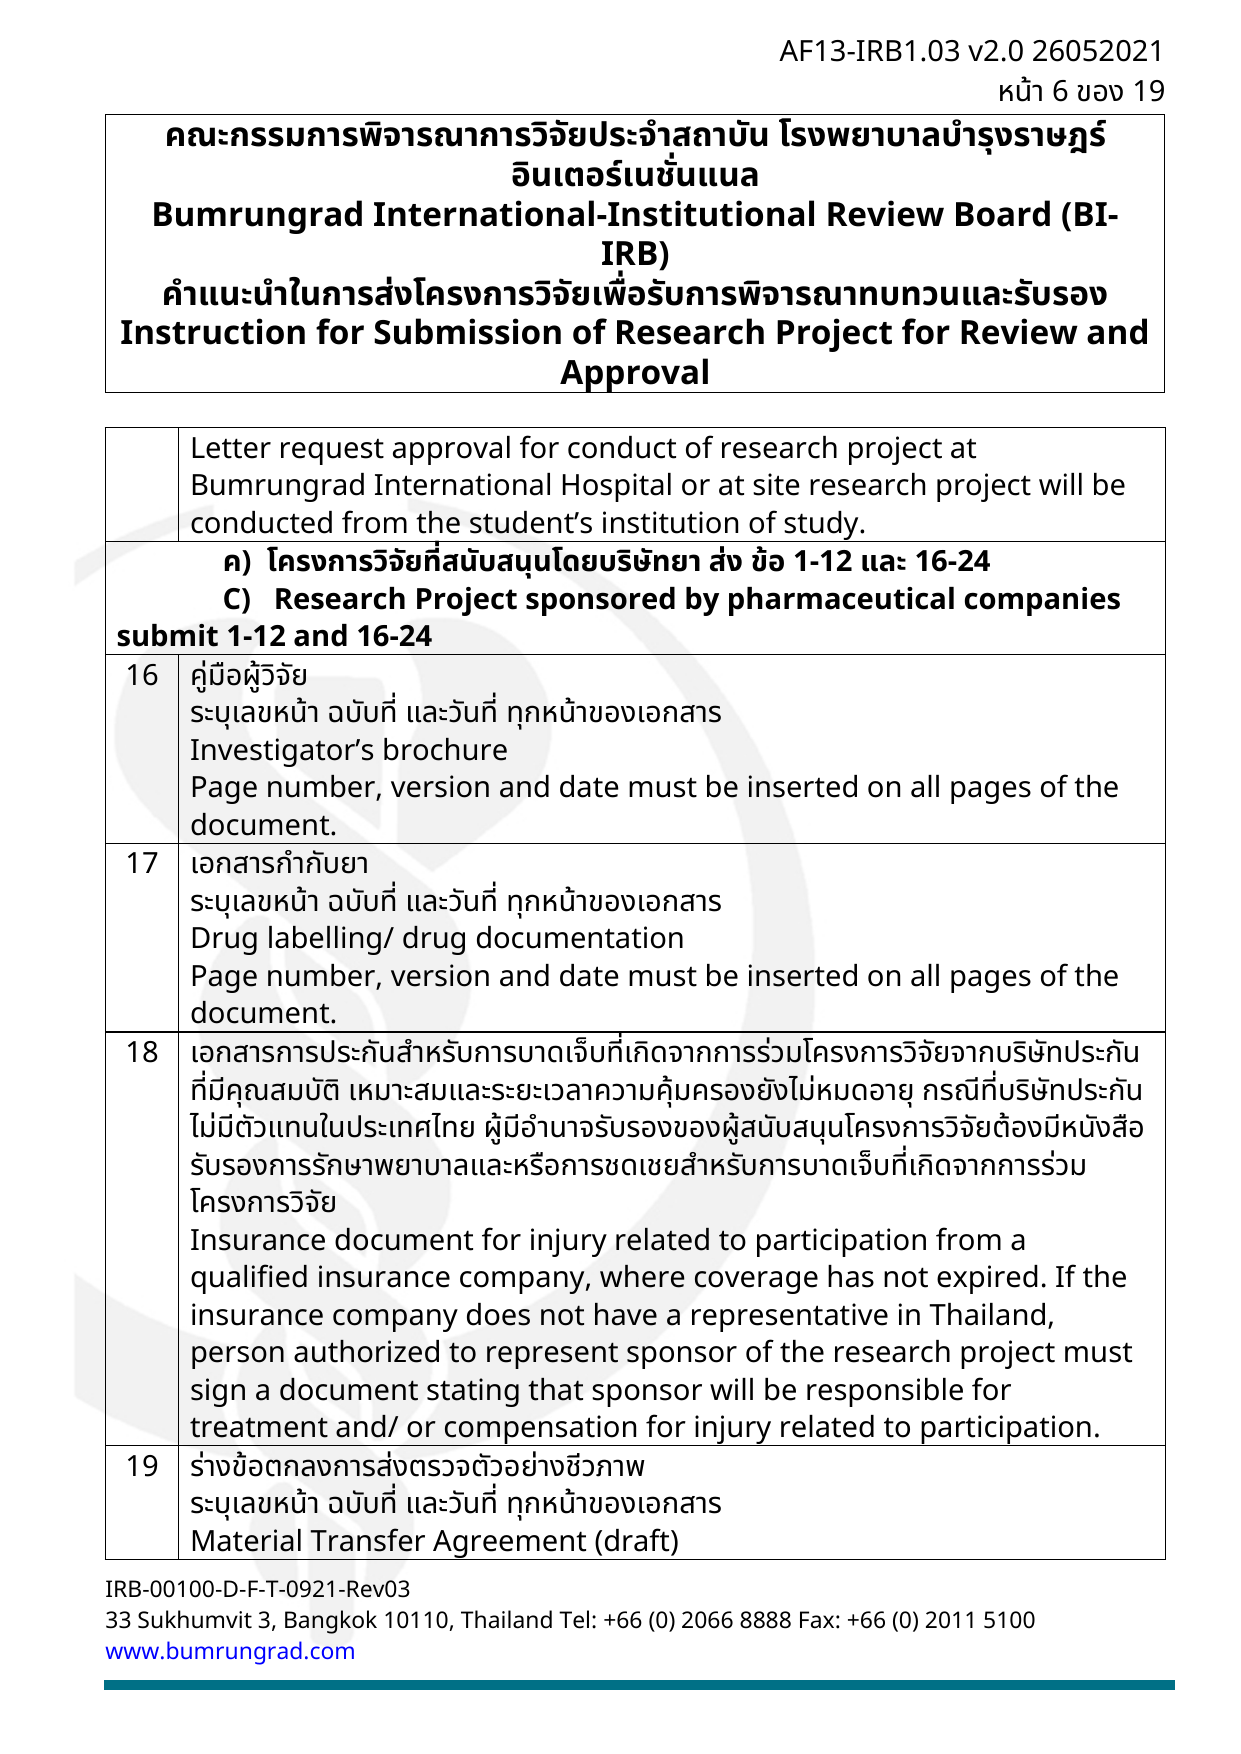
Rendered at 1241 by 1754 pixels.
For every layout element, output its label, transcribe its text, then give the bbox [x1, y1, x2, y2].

table_cell 15 [106, 428, 178, 541]
picture [612, 370, 619, 380]
picture [26, 149, 1241, 1754]
picture [106, 149, 1164, 392]
table_cell เอกสารกำกับยา ระบุเลขหน้า ฉบับที่ และวันที่ ทุกหน้าของเอกสาร Drug labelling/ drug documentation Page number, version and date must be inserted on all pages of the document. [179, 844, 1165, 1031]
table_cell 18 [106, 1033, 178, 1445]
picture [591, 370, 598, 380]
table_cell คู่มือผู้วิจัย ระบุเลขหน้า ฉบับที่ และวันที่ ทุกหน้าของเอกสาร Investigator’s brochure Page number, version and date must be inserted on all pages of the document. [179, 655, 1165, 843]
table_cell ค) โครงการวิจัยที่สนับสนุนโดยบริษัทยา ส่ง ข้อ 1-12 และ 16-24 C) Research Project sponsored by pharmaceutical companies submit 1-12 and 16-24 [106, 542, 1165, 654]
table_cell 16 [106, 655, 178, 843]
table_cell 19 [106, 1446, 178, 1558]
table_cell 17 [106, 844, 178, 1031]
table_cell เอกสารการประกันสำหรับการบาดเจ็บที่เกิดจากการร่วมโครงการวิจัยจากบริษัทประกันที่มีคุณสมบัติ เหมาะสมและระยะเวลาความคุ้มครองยังไม่หมดอายุ กรณีที่บริษัทประกันไม่มีตัวแทนในประเทศไทย ผู้มีอำนาจรับรองของผู้สนับสนุนโครงการวิจัยต้องมีหนังสือรับรองการรักษาพยาบาลและหรือการชดเชยสำหรับการบาดเจ็บที่เกิดจากการร่วมโครงการวิจัย Insurance document for injury related to participation from a qualified insurance company, where coverage has not expired. If the insurance company does not have a representative in Thailand, person authorized to represent sponsor of the research project must sign a document stating that sponsor will be responsible for treatment and/ or compensation for injury related to participation. [179, 1033, 1165, 1445]
